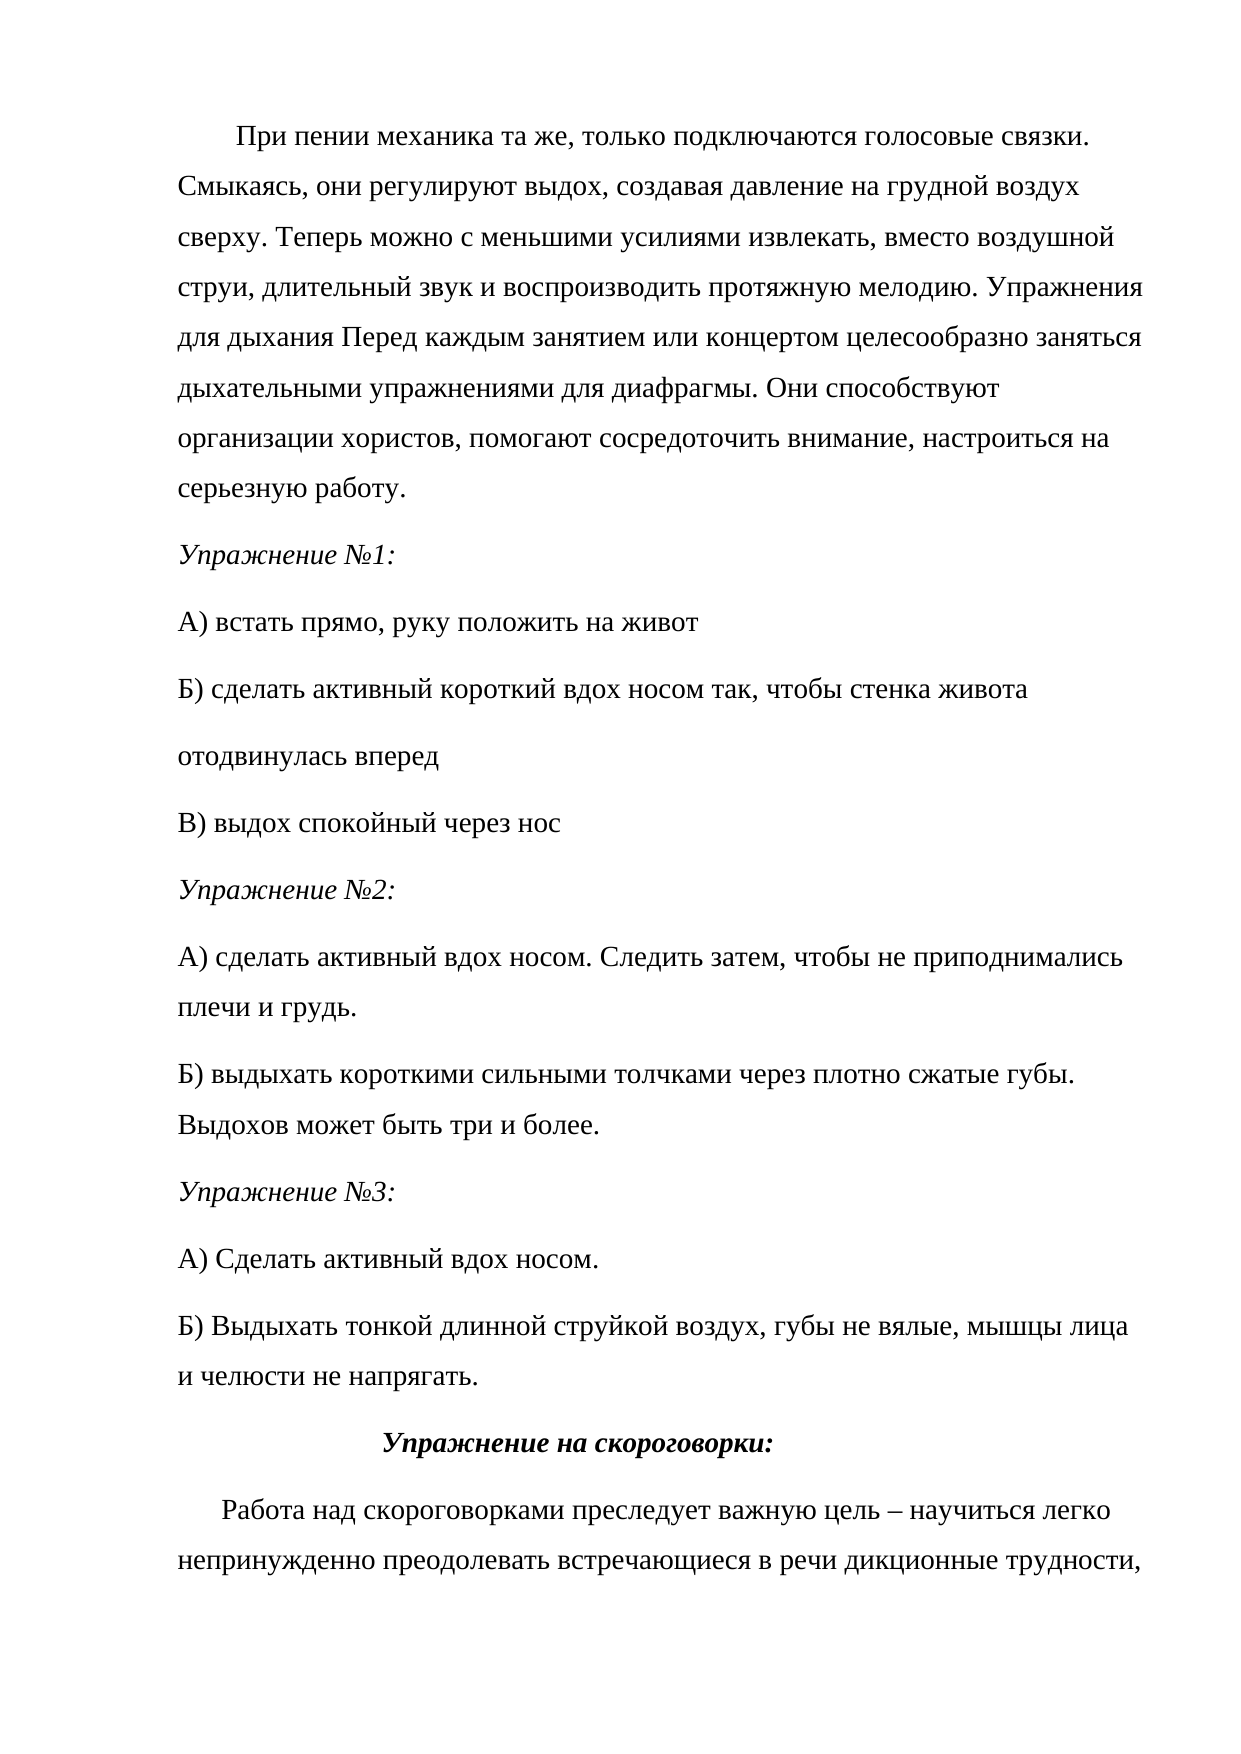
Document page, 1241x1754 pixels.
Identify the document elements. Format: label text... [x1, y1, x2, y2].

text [177, 1492, 1152, 1576]
text отодвинулась вперед [177, 738, 1152, 772]
text Б) выдыхать короткими сильными толчками через плотно сжатые губы. Выдохов может быть три и более. [177, 1056, 1152, 1140]
text А) встать прямо, руку положить на живот [177, 604, 1152, 638]
text В) выдох спокойный через нос [177, 805, 1152, 839]
text А) Сделать активный вдох носом. [177, 1241, 1152, 1274]
text Упражнение №2: [177, 872, 1152, 906]
text Упражнение №3: [177, 1174, 1152, 1207]
text Б) Выдыхать тонкой длинной струйкой воздух, губы не вялые, мышцы лица и челюсти не напрягать. [177, 1308, 1152, 1392]
text Б) сделать активный короткий вдох носом так, чтобы стенка живота [177, 671, 1152, 705]
text А) сделать активный вдох носом. Следить затем, чтобы не приподнимались плечи и грудь. [177, 939, 1152, 1023]
text Упражнение №1: [177, 537, 1152, 571]
text При пении механика та же, только подключаются голосовые связки. Смыкаясь, они регулируют выдох, создавая давление на грудной воздух сверху. Теперь можно с меньшими усилиями извлекать, вместо воздушной струи, длительный звук и воспроизводить протяжную мелодию. Упражнения для дыхания Перед каждым занятием или концертом целесообразно заняться дыхательными упражнениями для диафрагмы. Они способствуют организации хористов, помогают сосредоточить внимание, настроиться на серьезную работу. [177, 118, 1152, 504]
text Упражнение на скороговорки: [177, 1425, 1152, 1458]
